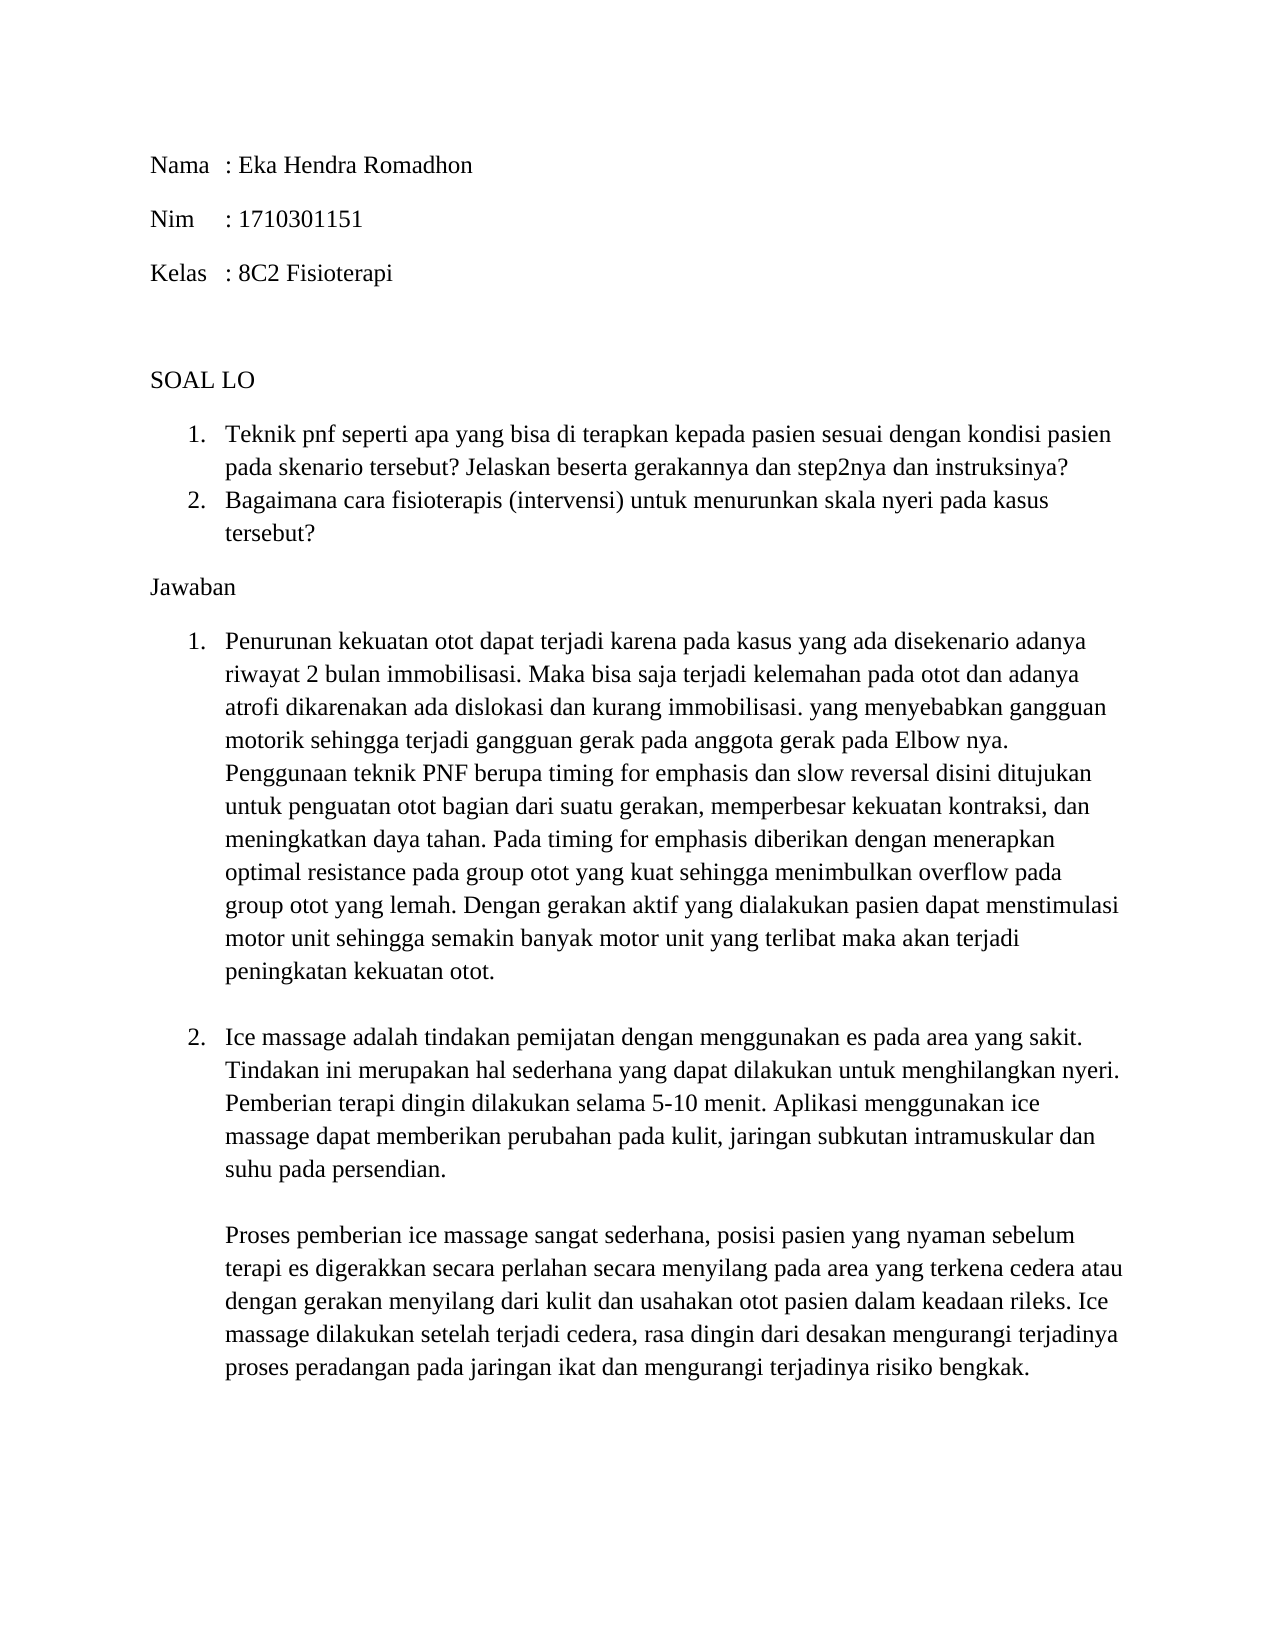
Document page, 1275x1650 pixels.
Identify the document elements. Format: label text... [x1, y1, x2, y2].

text SOAL LO [150, 365, 1125, 394]
list Teknik pnf seperti apa yang bisa di terapkan kepada pasien sesuai dengan kondisi pasien pada skenario tersebut? Jelaskan beserta gerakannya dan step2nya dan instruksinya? [187, 419, 1125, 481]
list Bagaimana cara fisioterapis (intervensi) untuk menurunkan skala nyeri pada kasus tersebut? [187, 485, 1125, 547]
text Kelas : 8C2 Fisioterapi [150, 258, 1125, 286]
text Nama : Eka Hendra Romadhon [150, 150, 1125, 179]
list Proses pemberian ice massage sangat sederhana, posisi pasien yang nyaman sebelum terapi es digerakkan secara perlahan secara menyilang pada area yang terkena cedera atau dengan gerakan menyilang dari kulit dan usahakan otot pasien dalam keadaan rileks. Ice massage dilakukan setelah terjadi cedera, rasa dingin dari desakan mengurangi terjadinya proses peradangan pada jaringan ikat dan mengurangi terjadinya risiko bengkak. [225, 1220, 1125, 1381]
list Ice massage adalah tindakan pemijatan dengan menggunakan es pada area yang sakit. Tindakan ini merupakan hal sederhana yang dapat dilakukan untuk menghilangkan nyeri. Pemberian terapi dingin dilakukan selama 5-10 menit. Aplikasi menggunakan ice massage dapat memberikan perubahan pada kulit, jaringan subkutan intramuskular dan suhu pada persendian. [187, 1022, 1125, 1183]
list Penurunan kekuatan otot dapat terjadi karena pada kasus yang ada disekenario adanya riwayat 2 bulan immobilisasi. Maka bisa saja terjadi kelemahan pada otot dan adanya atrofi dikarenakan ada dislokasi dan kurang immobilisasi. yang menyebabkan gangguan motorik sehingga terjadi gangguan gerak pada anggota gerak pada Elbow nya. Penggunaan teknik PNF berupa timing for emphasis dan slow reversal disini ditujukan untuk penguatan otot bagian dari suatu gerakan, memperbesar kekuatan kontraksi, dan meningkatkan daya tahan. Pada timing for emphasis diberikan dengan menerapkan optimal resistance pada group otot yang kuat sehingga menimbulkan overflow pada group otot yang lemah. Dengan gerakan aktif yang dialakukan pasien dapat menstimulasi motor unit sehingga semakin banyak motor unit yang terlibat maka akan terjadi peningkatan kekuatan otot. [187, 626, 1125, 985]
text Jawaban [150, 572, 1125, 601]
text Nim : 1710301151 [150, 204, 1125, 233]
